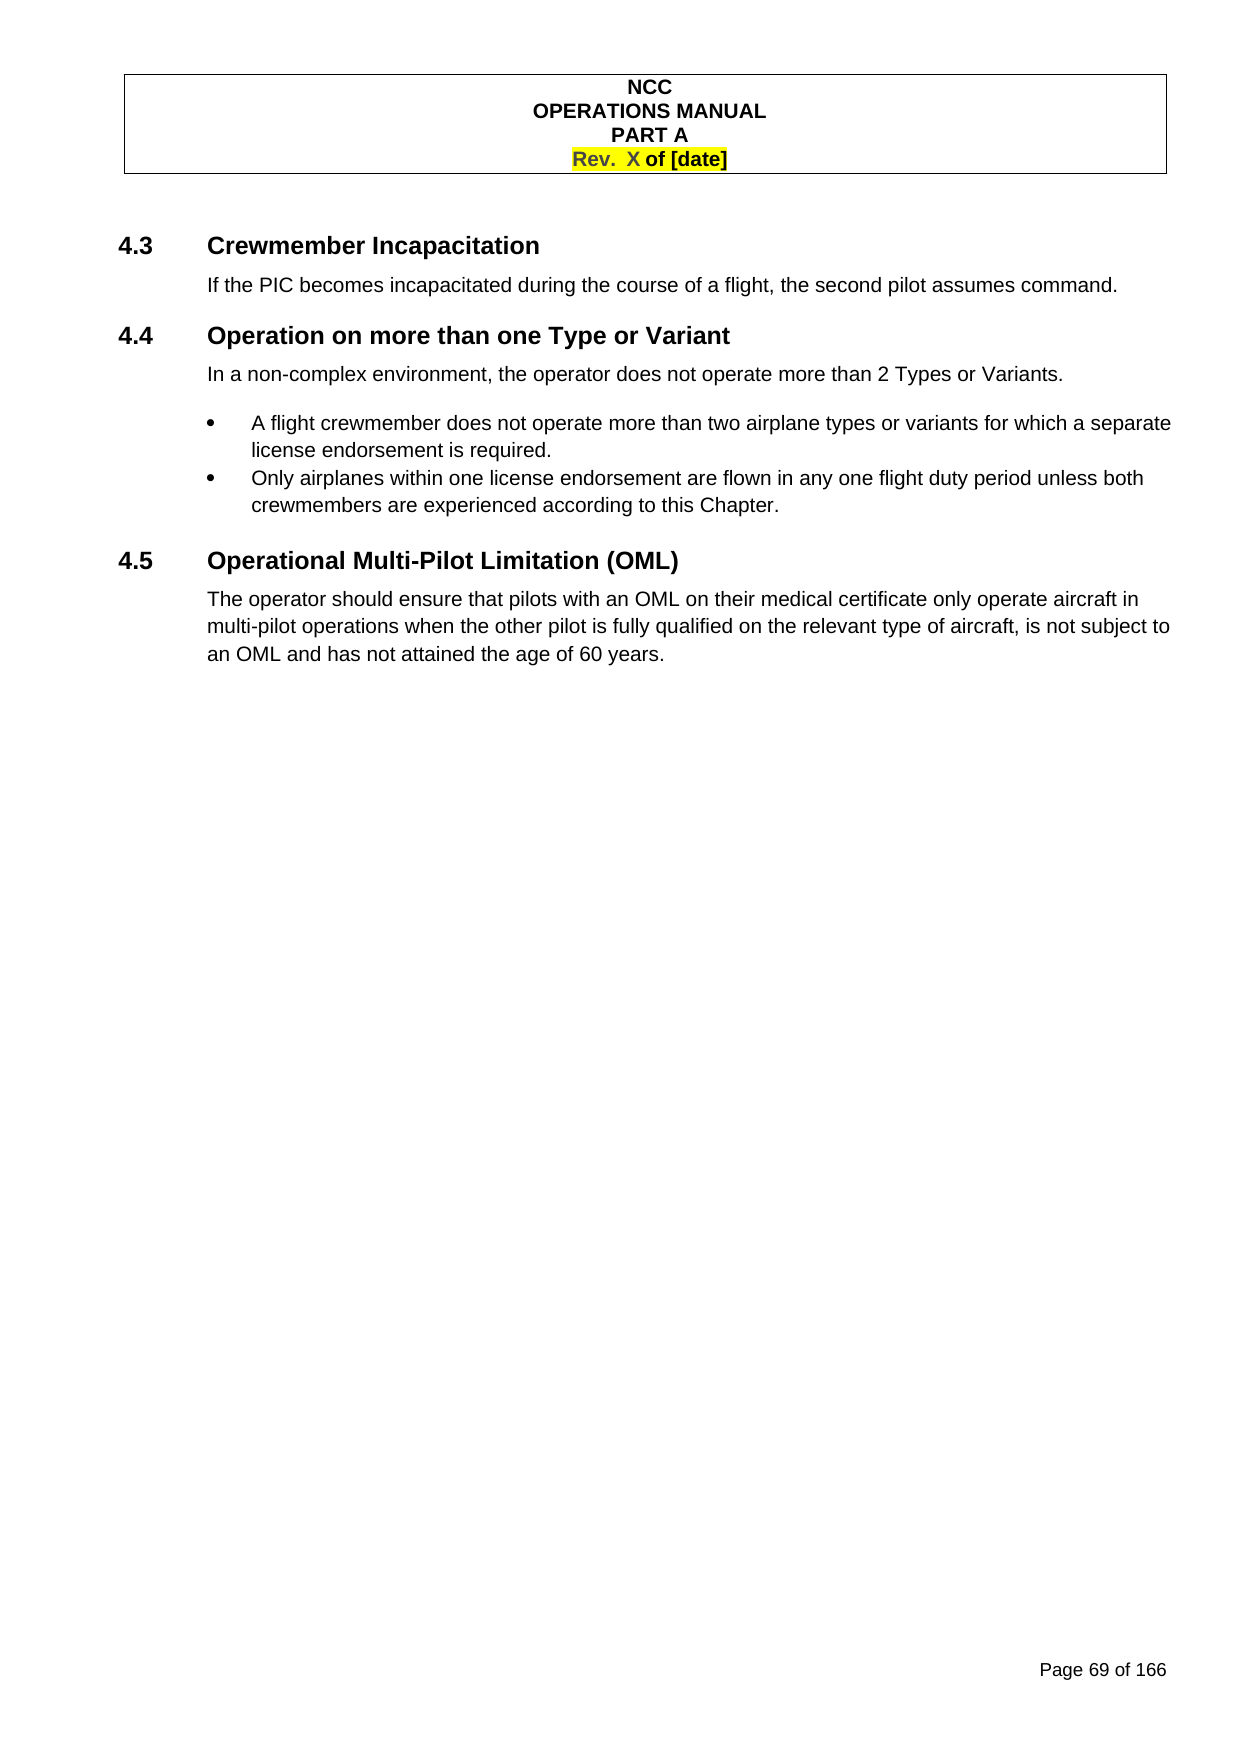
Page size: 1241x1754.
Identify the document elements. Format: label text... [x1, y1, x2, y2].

subtitle Crewmember Incapacitation [118, 231, 1181, 260]
subtitle Operational Multi-Pilot Limitation (OML) [118, 546, 1181, 574]
subtitle Operation on more than one Type or Variant [118, 321, 1181, 349]
text In a non-complex environment, the operator does not operate more than 2 Types or Variants. [207, 362, 1181, 386]
text If the PIC becomes incapacitated during the course of a flight, the second pilot assumes command. [207, 272, 1181, 296]
text The operator should ensure that pilots with an OML on their medical certificate only operate aircraft in multi-pilot operations when the other pilot is fully qualified on the relevant type of aircraft, is not subject to an OML and has not attained the age of 60 years. [207, 587, 1181, 666]
text A flight crewmember does not operate more than two airplane types or variants for which a separate license endorsement is required. [207, 410, 1181, 462]
text Only airplanes within one license endorsement are flown in any one flight duty period unless both crewmembers are experienced according to this Chapter. [207, 466, 1181, 517]
